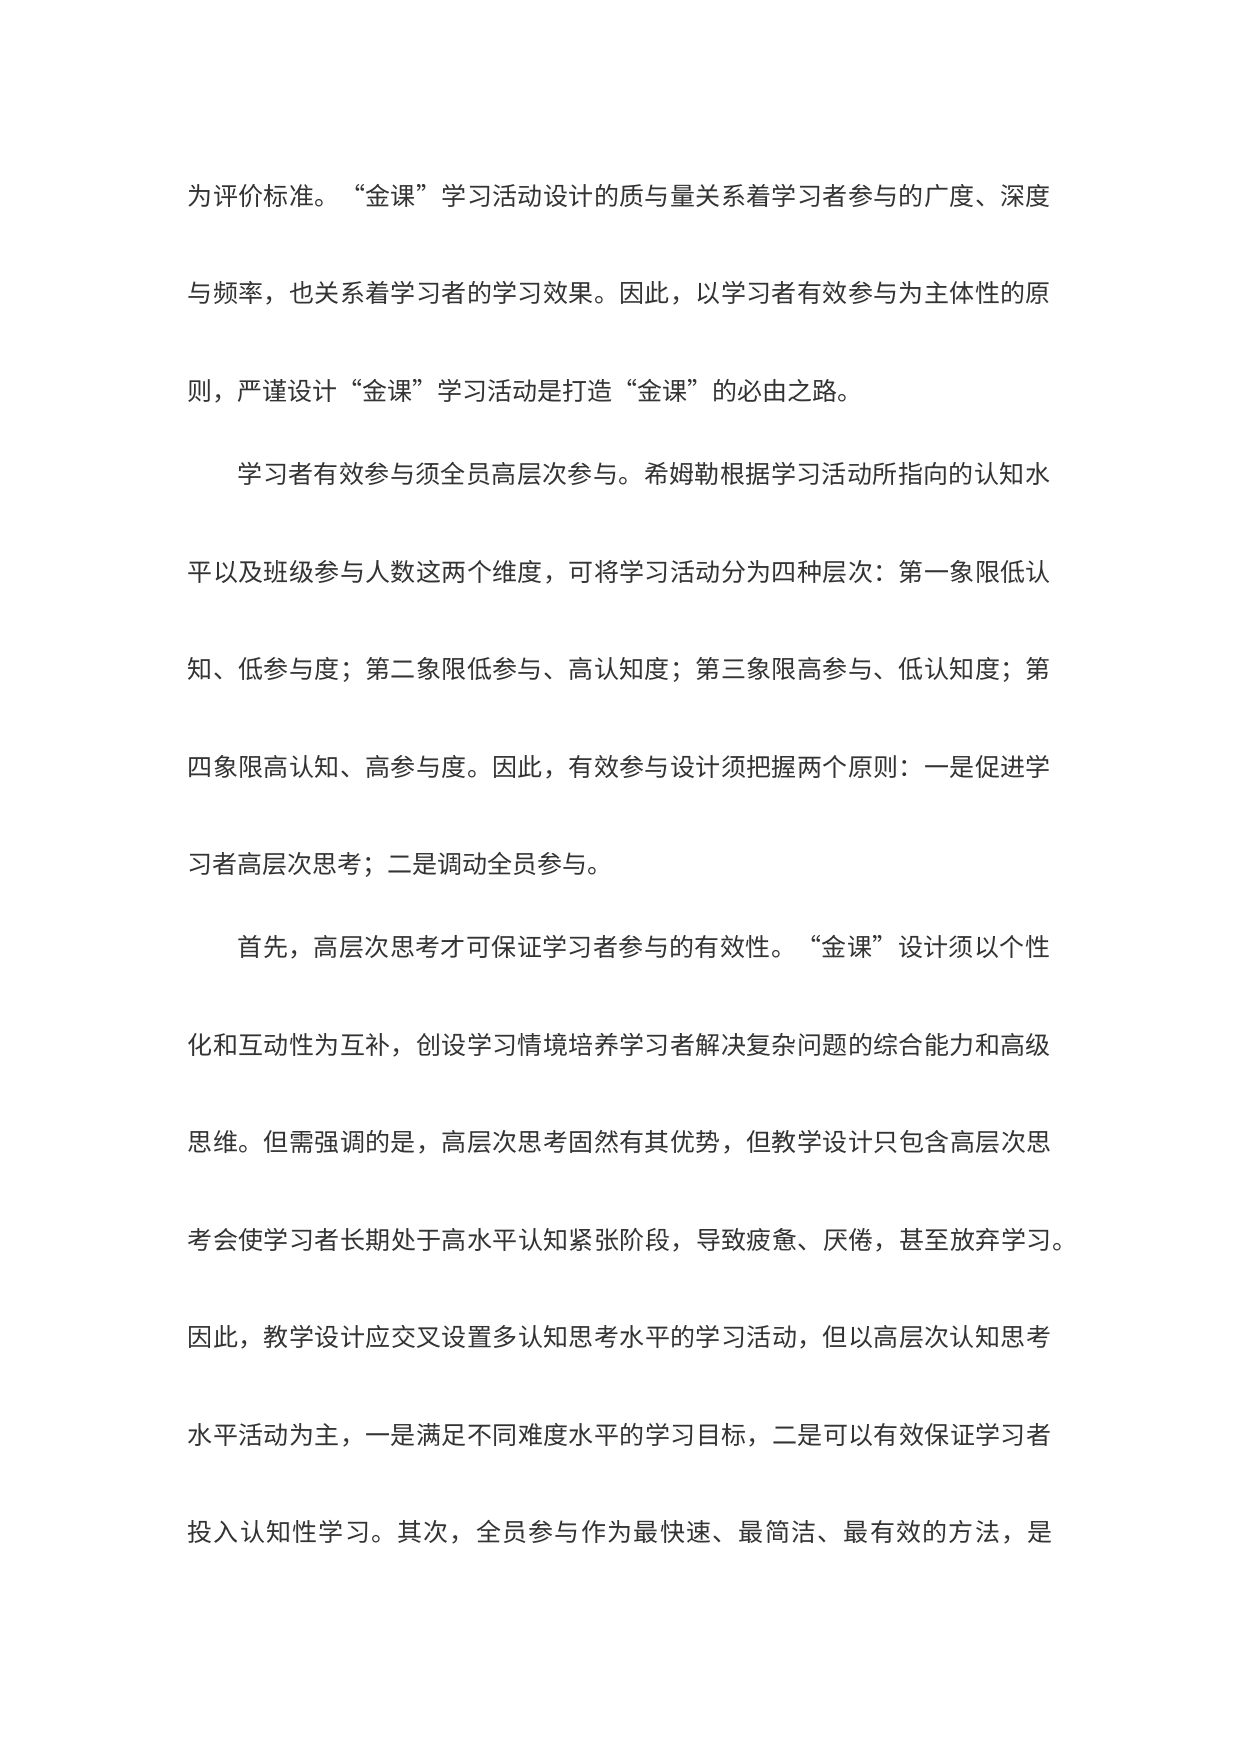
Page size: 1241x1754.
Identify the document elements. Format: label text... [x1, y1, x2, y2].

text 学习者有效参与须全员高层次参与。希姆勒根据学习活动所指向的认知水平以及班级参与人数这两个维度，可将学习活动分为四种层次：第一象限低认知、低参与度；第二象限低参与、高认知度；第三象限高参与、低认知度；第四象限高认知、高参与度。因此，有效参与设计须把握两个原则：一是促进学习者高层次思考；二是调动全员参与。 [187, 440, 1053, 895]
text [187, 913, 1053, 1563]
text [187, 162, 1053, 422]
